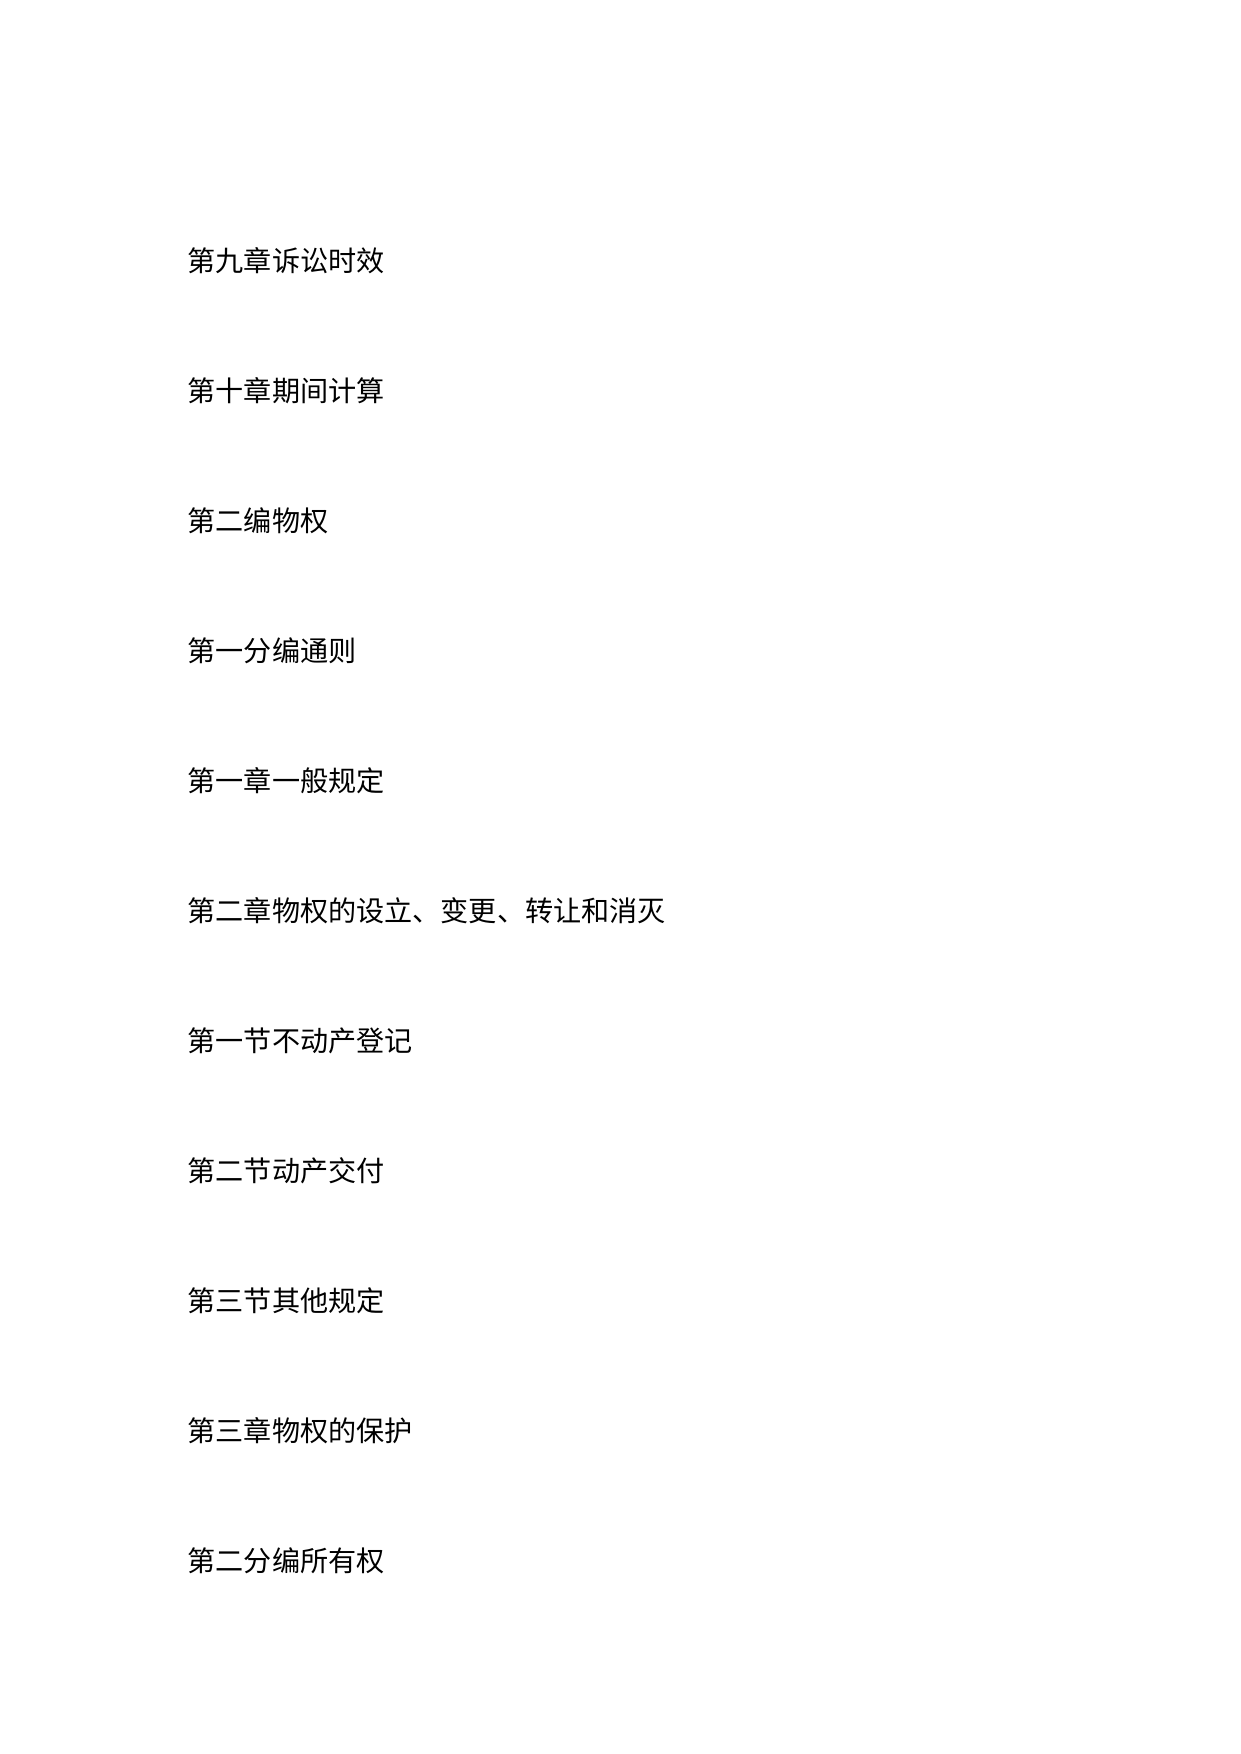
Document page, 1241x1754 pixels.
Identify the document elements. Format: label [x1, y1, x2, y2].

text [187, 162, 1053, 1592]
